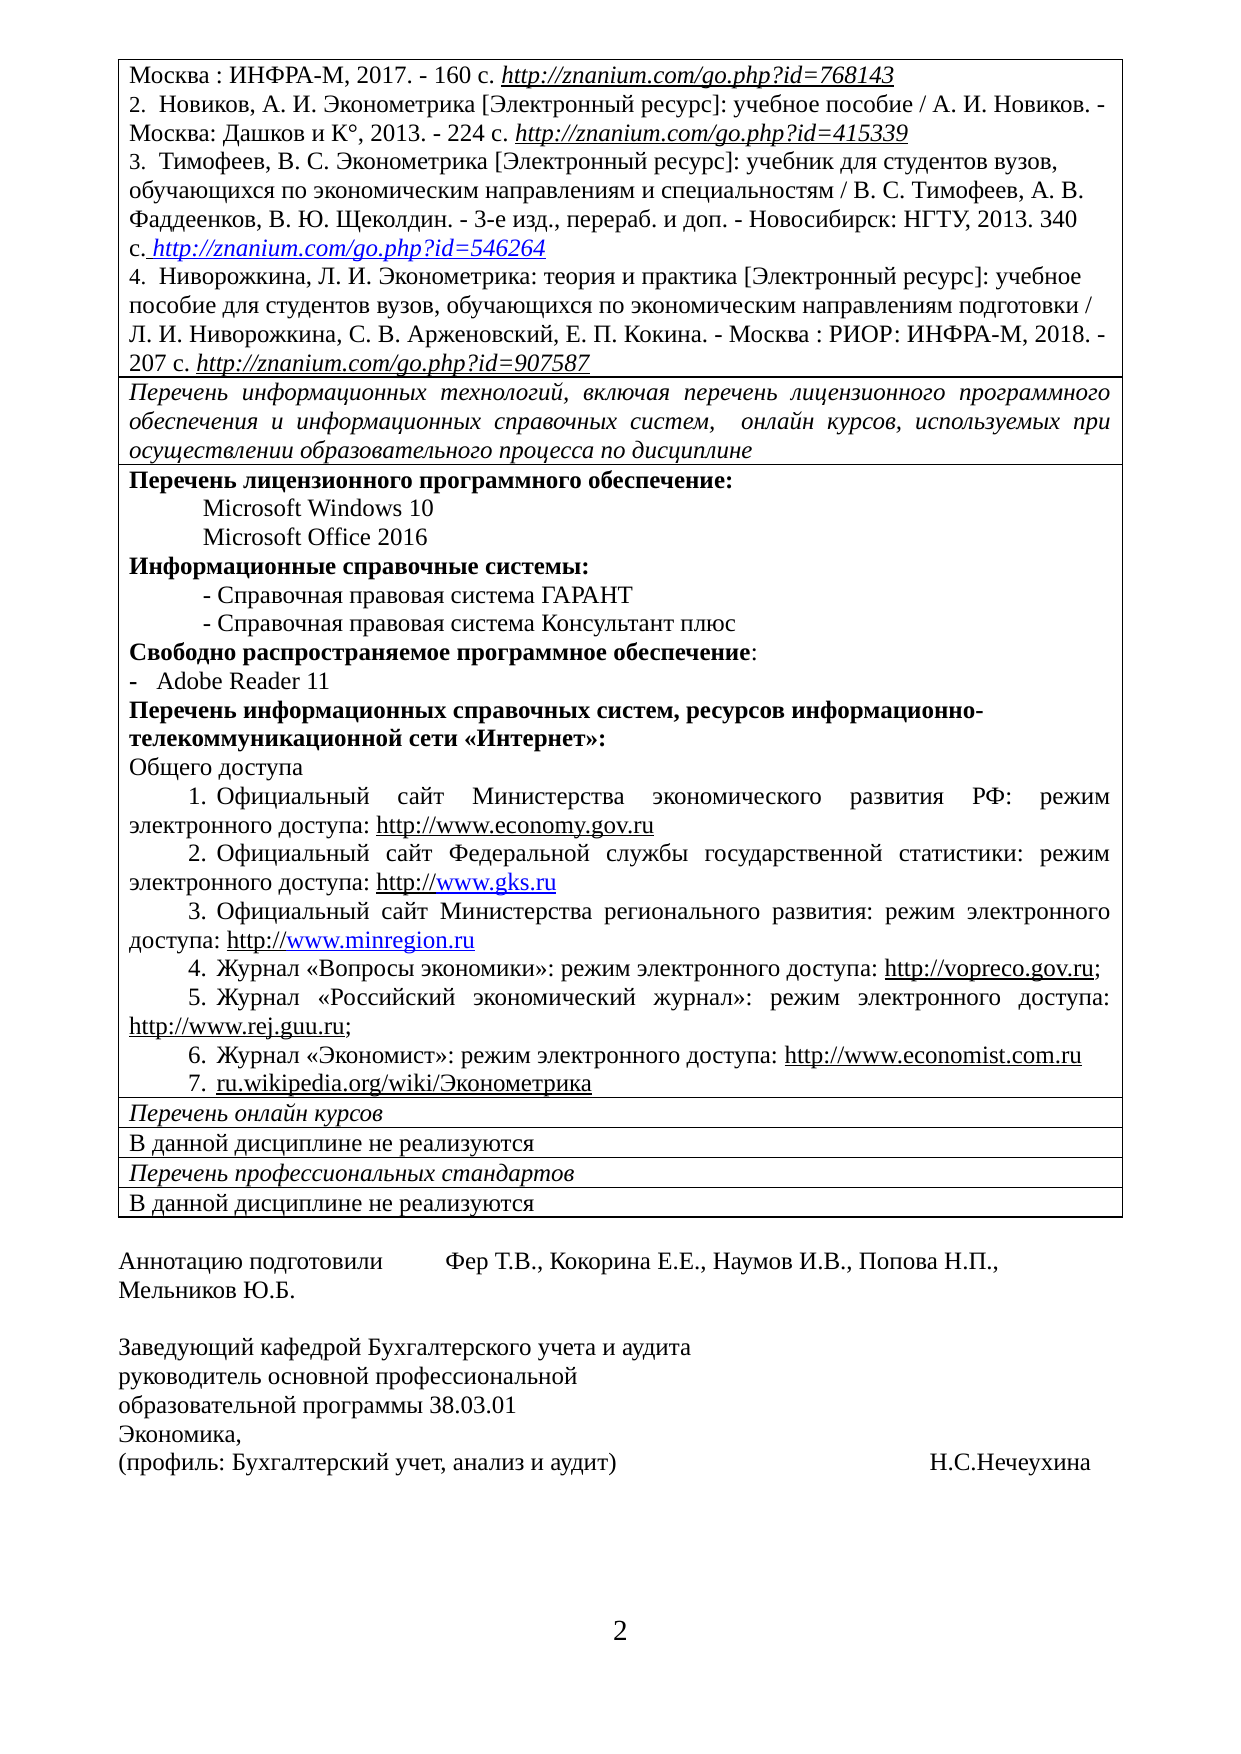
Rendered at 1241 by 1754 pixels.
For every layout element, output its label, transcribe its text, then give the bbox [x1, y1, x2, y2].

table_cell Перечень лицензионного программного обеспечение: Microsoft Windows 10 Microsoft Office 2016 Информационные справочные системы: - Справочная правовая система ГАРАНТ - Справочная правовая система Консультант плюс Свободно распространяемое программное обеспечение: - Adobe Reader 11 Перечень информационных справочных систем, ресурсов информационно-телекоммуникационной сети «Интернет»: Общего доступа Официальный сайт Министерства экономического развития РФ: режим электронного доступа: http://www.economy.gov.ru Официальный сайт Федеральной службы государственной статистики: режим электронного доступа: http://www.gks.ru Официальный сайт Министерства регионального развития: режим электронного доступа: http://www.minregion.ru Журнал «Вопросы экономики»: режим электронного доступа: http://vopreco.gov.ru; Журнал «Российский экономический журнал»: режим электронного доступа: http://www.rej.guu.ru; Журнал «Экономист»: режим электронного доступа: http://www.economist.com.ru ru.wikipedia.org/wiki/Эконометрика [119, 465, 1122, 1097]
table_cell Перечень профессиональных стандартов [119, 1158, 1122, 1187]
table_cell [119, 60, 1122, 376]
text Экономика, [118, 1419, 1122, 1447]
text образовательной программы 38.03.01 [118, 1390, 1122, 1419]
table_cell В данной дисциплине не реализуются [119, 1188, 1122, 1216]
text Заведующий кафедрой Бухгалтерского учета и аудита [118, 1332, 1122, 1361]
text руководитель основной профессиональной [118, 1361, 1122, 1390]
table_cell В данной дисциплине не реализуются [119, 1128, 1122, 1157]
text Аннотацию подготовили Фер Т.В., Кокорина Е.Е., Наумов И.В., Попова Н.П., Мельников Ю.Б. [118, 1246, 1122, 1304]
text (профиль: Бухгалтерский учет, анализ и аудит) Н.С.Нечеухина [118, 1447, 1122, 1476]
table_cell Перечень онлайн курсов [119, 1098, 1122, 1127]
table_cell Перечень информационных технологий, включая перечень лицензионного программного обеспечения и информационных справочных систем, онлайн курсов, используемых при осуществлении образовательного процесса по дисциплине [119, 378, 1122, 464]
